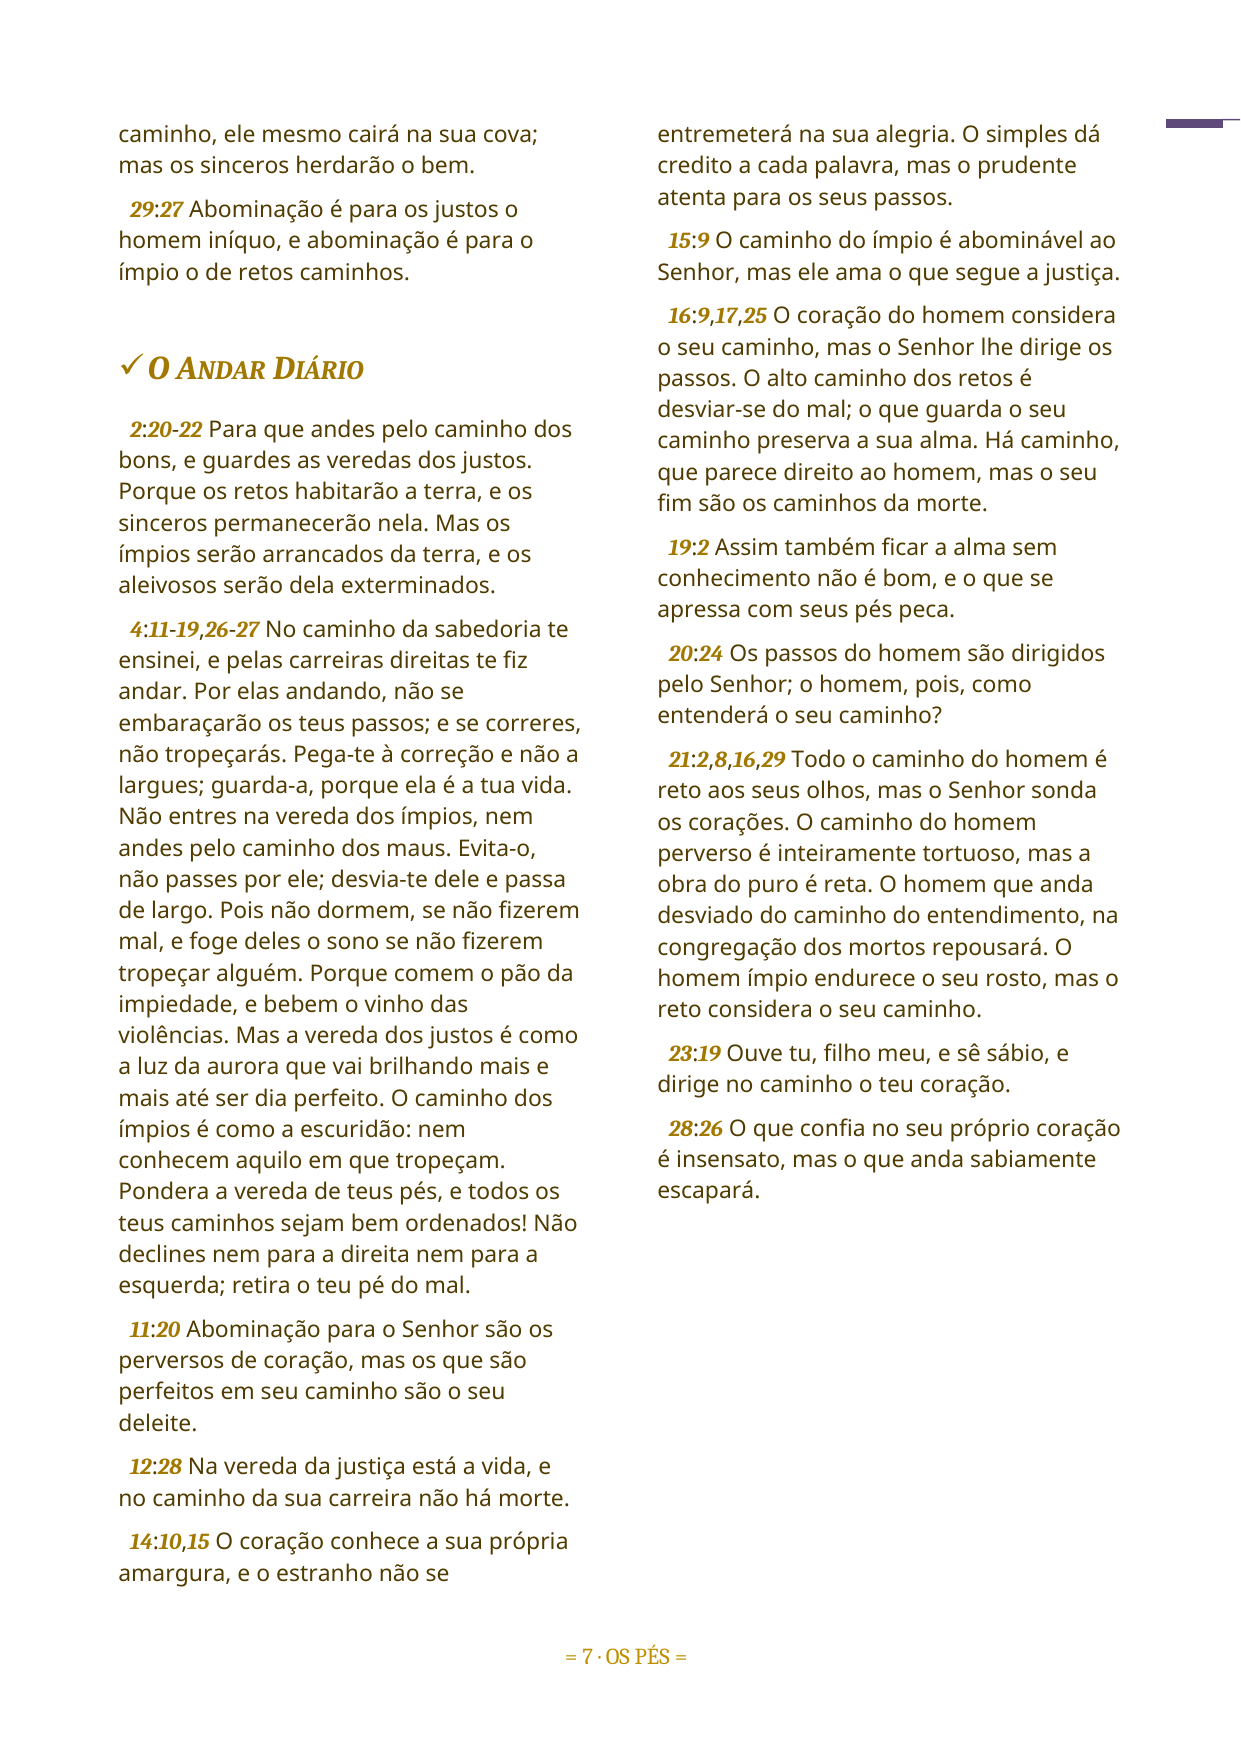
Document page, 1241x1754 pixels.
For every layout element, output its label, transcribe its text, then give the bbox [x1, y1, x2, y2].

text 19:2 Assim também ficar a alma sem conhecimento não é bom, e o que se apressa com seus pés peca. [657, 531, 1122, 624]
text 20:24 Os passos do homem são dirigidos pelo Senhor; o homem, pois, como entenderá o seu caminho? [657, 637, 1122, 731]
text 16:9,17,25 O coração do homem considera o seu caminho, mas o Senhor lhe dirige os passos. O alto caminho dos retos é desviar-se do mal; o que guarda o seu caminho preserva a sua alma. Há caminho, que parece direito ao homem, mas o seu fim são os caminhos da morte. [657, 299, 1122, 518]
text 29:27 Abominação é para os justos o homem iníquo, e abominação é para o ímpio o de retos caminhos. [118, 193, 583, 287]
subtitle O Andar Diário [118, 349, 583, 388]
text 2:20-22 Para que andes pelo caminho dos bons, e guardes as veredas dos justos. Porque os retos habitarão a terra, e os sinceros permanecerão nela. Mas os ímpios serão arrancados da terra, e os aleivosos serão dela exterminados. [118, 413, 583, 600]
text 23:19 Ouve tu, filho meu, e sê sábio, e dirige no caminho o teu coração. [657, 1037, 1122, 1099]
text 11:20 Abominação para o Senhor são os perversos de coração, mas os que são perfeitos em seu caminho são o seu deleite. [118, 1313, 583, 1438]
text 4:11-19,26-27 No caminho da sabedoria te ensinei, e pelas carreiras direitas te fiz andar. Por elas andando, não se embaraçarão os teus passos; e se correres, não tropeçarás. Pega-te à correção e não a largues; guarda-a, porque ela é a tua vida. Não entres na vereda dos ímpios, nem andes pelo caminho dos maus. Evita-o, não passes por ele; desvia-te dele e passa de largo. Pois não dormem, se não fizerem mal, e foge deles o sono se não fizerem tropeçar alguém. Porque comem o pão da impiedade, e bebem o vinho das violências. Mas a vereda dos justos é como a luz da aurora que vai brilhando mais e mais até ser dia perfeito. O caminho dos ímpios é como a escuridão: nem conhecem aquilo em que tropeçam. Pondera a vereda de teus pés, e todos os teus caminhos sejam bem ordenados! Não declines nem para a direita nem para a esquerda; retira o teu pé do mal. [118, 613, 583, 1300]
text 12:28 Na vereda da justiça está a vida, e no caminho da sua carreira não há morte. [118, 1450, 583, 1513]
text 28:26 O que confia no seu próprio coração é insensato, mas o que anda sabiamente escapará. [657, 1112, 1122, 1206]
text 14:10,15 O coração conhece a sua própria amargura, e o estranho não se entremeterá na sua alegria. O simples dá credito a cada palavra, mas o prudente atenta para os seus passos. [118, 1525, 583, 1588]
text 21:2,8,16,29 Todo o caminho do homem é reto aos seus olhos, mas o Senhor sonda os corações. O caminho do homem perverso é inteiramente tortuoso, mas a obra do puro é reta. O homem que anda desviado do caminho do entendimento, na congregação dos mortos repousará. O homem ímpio endurece o seu rosto, mas o reto considera o seu caminho. [657, 743, 1122, 1024]
text 14:10,15 O coração conhece a sua própria amargura, e o estranho não se entremeterá na sua alegria. O simples dá credito a cada palavra, mas o prudente atenta para os seus passos. [657, 118, 1122, 212]
text 15:9 O caminho do ímpio é abominável ao Senhor, mas ele ama o que segue a justiça. [657, 224, 1122, 287]
